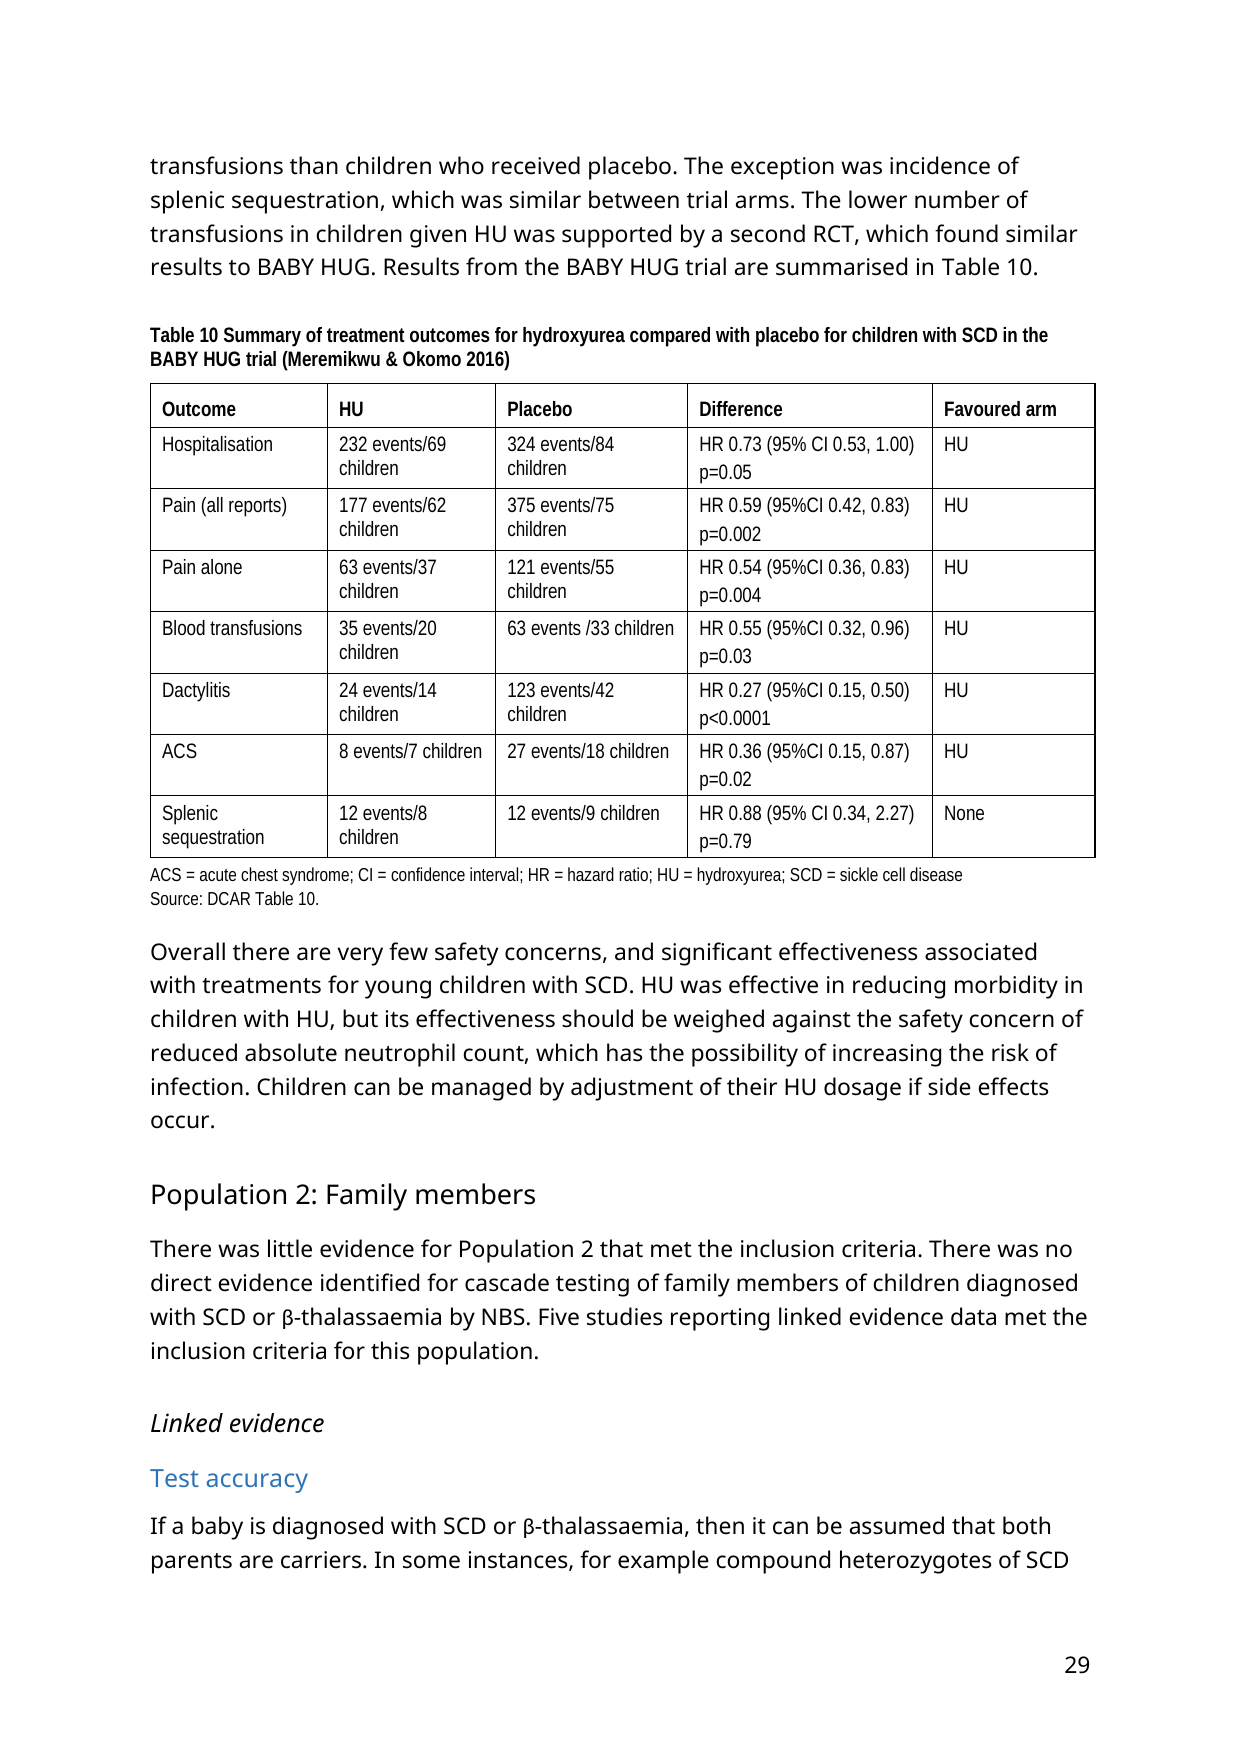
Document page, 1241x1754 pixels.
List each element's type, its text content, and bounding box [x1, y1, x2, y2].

text ACS = acute chest syndrome; CI = confidence interval; HR = hazard ratio; HU = hydroxyurea; SCD = sickle cell disease [150, 864, 1090, 886]
table_cell HR 0.73 (95% CI 0.53, 1.00) p=0.05 [688, 428, 932, 488]
table_cell 35 events/20 children [328, 612, 495, 672]
table_cell HR 0.55 (95%CI 0.32, 0.96) p=0.03 [688, 612, 932, 672]
subtitle Population 2: Family members [150, 1176, 1090, 1212]
table_cell 63 events/37 children [328, 551, 495, 611]
table_cell HU [933, 735, 1094, 795]
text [150, 150, 1090, 282]
table_cell 24 events/14 children [328, 674, 495, 734]
table_cell HU [933, 612, 1094, 672]
table_cell 8 events/7 children [328, 735, 495, 795]
table_cell HU [933, 674, 1094, 734]
table_cell 324 events/84 children [496, 428, 687, 488]
text Overall there are very few safety concerns, and significant effectiveness associated with treatments for young children with SCD. HU was effective in reducing morbidity in children with HU, but its effectiveness should be weighed against the safety concern of reduced absolute neutrophil count, which has the possibility of increasing the risk of infection. Children can be managed by adjustment of their HU dosage if side effects occur. [150, 936, 1090, 1136]
table_cell Dactylitis [151, 674, 327, 734]
text There was little evidence for Population 2 that met the inclusion criteria. There was no direct evidence identified for cascade testing of family members of children diagnosed with SCD or β-thalassaemia by NBS. Five studies reporting linked evidence data met the inclusion criteria for this population. [150, 1233, 1090, 1366]
table_cell 63 events /33 children [496, 612, 687, 672]
table_cell 123 events/42 children [496, 674, 687, 734]
table_header Favoured arm [933, 384, 1094, 427]
subtitle Linked evidence [150, 1406, 1090, 1440]
table_cell ACS [151, 735, 327, 795]
table_cell HR 0.59 (95%CI 0.42, 0.83) p=0.002 [688, 489, 932, 549]
table_cell 27 events/18 children [496, 735, 687, 795]
table_cell 375 events/75 children [496, 489, 687, 549]
table_cell HR 0.88 (95% CI 0.34, 2.27) p=0.79 [688, 796, 932, 857]
table_cell HR 0.54 (95%CI 0.36, 0.83) p=0.004 [688, 551, 932, 611]
table_cell Hospitalisation [151, 428, 327, 488]
table_cell 232 events/69 children [328, 428, 495, 488]
text Table 10 Summary of treatment outcomes for hydroxyurea compared with placebo for children with SCD in the BABY HUG trial (Meremikwu & Okomo 2016) [150, 322, 1090, 370]
table_cell Pain (all reports) [151, 489, 327, 549]
table_cell None [933, 796, 1094, 857]
table_cell 177 events/62 children [328, 489, 495, 549]
table_cell Pain alone [151, 551, 327, 611]
text Source: DCAR Table 10. [150, 887, 1090, 909]
table_header Difference [688, 384, 932, 427]
table_cell Blood transfusions [151, 612, 327, 672]
table_cell HU [933, 428, 1094, 488]
table_cell HU [933, 551, 1094, 611]
table_header HU [328, 384, 495, 427]
table_cell Splenic sequestration [151, 796, 327, 857]
table_header Outcome [151, 384, 327, 427]
table_cell HU [933, 489, 1094, 549]
table_cell HR 0.36 (95%CI 0.15, 0.87) p=0.02 [688, 735, 932, 795]
table_header Placebo [496, 384, 687, 427]
subtitle Test accuracy [150, 1461, 1090, 1495]
table_cell 12 events/9 children [496, 796, 687, 857]
table_cell 121 events/55 children [496, 551, 687, 611]
table_cell HR 0.27 (95%CI 0.15, 0.50) p<0.0001 [688, 674, 932, 734]
table_cell 12 events/8 children [328, 796, 495, 857]
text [150, 1510, 1090, 1575]
